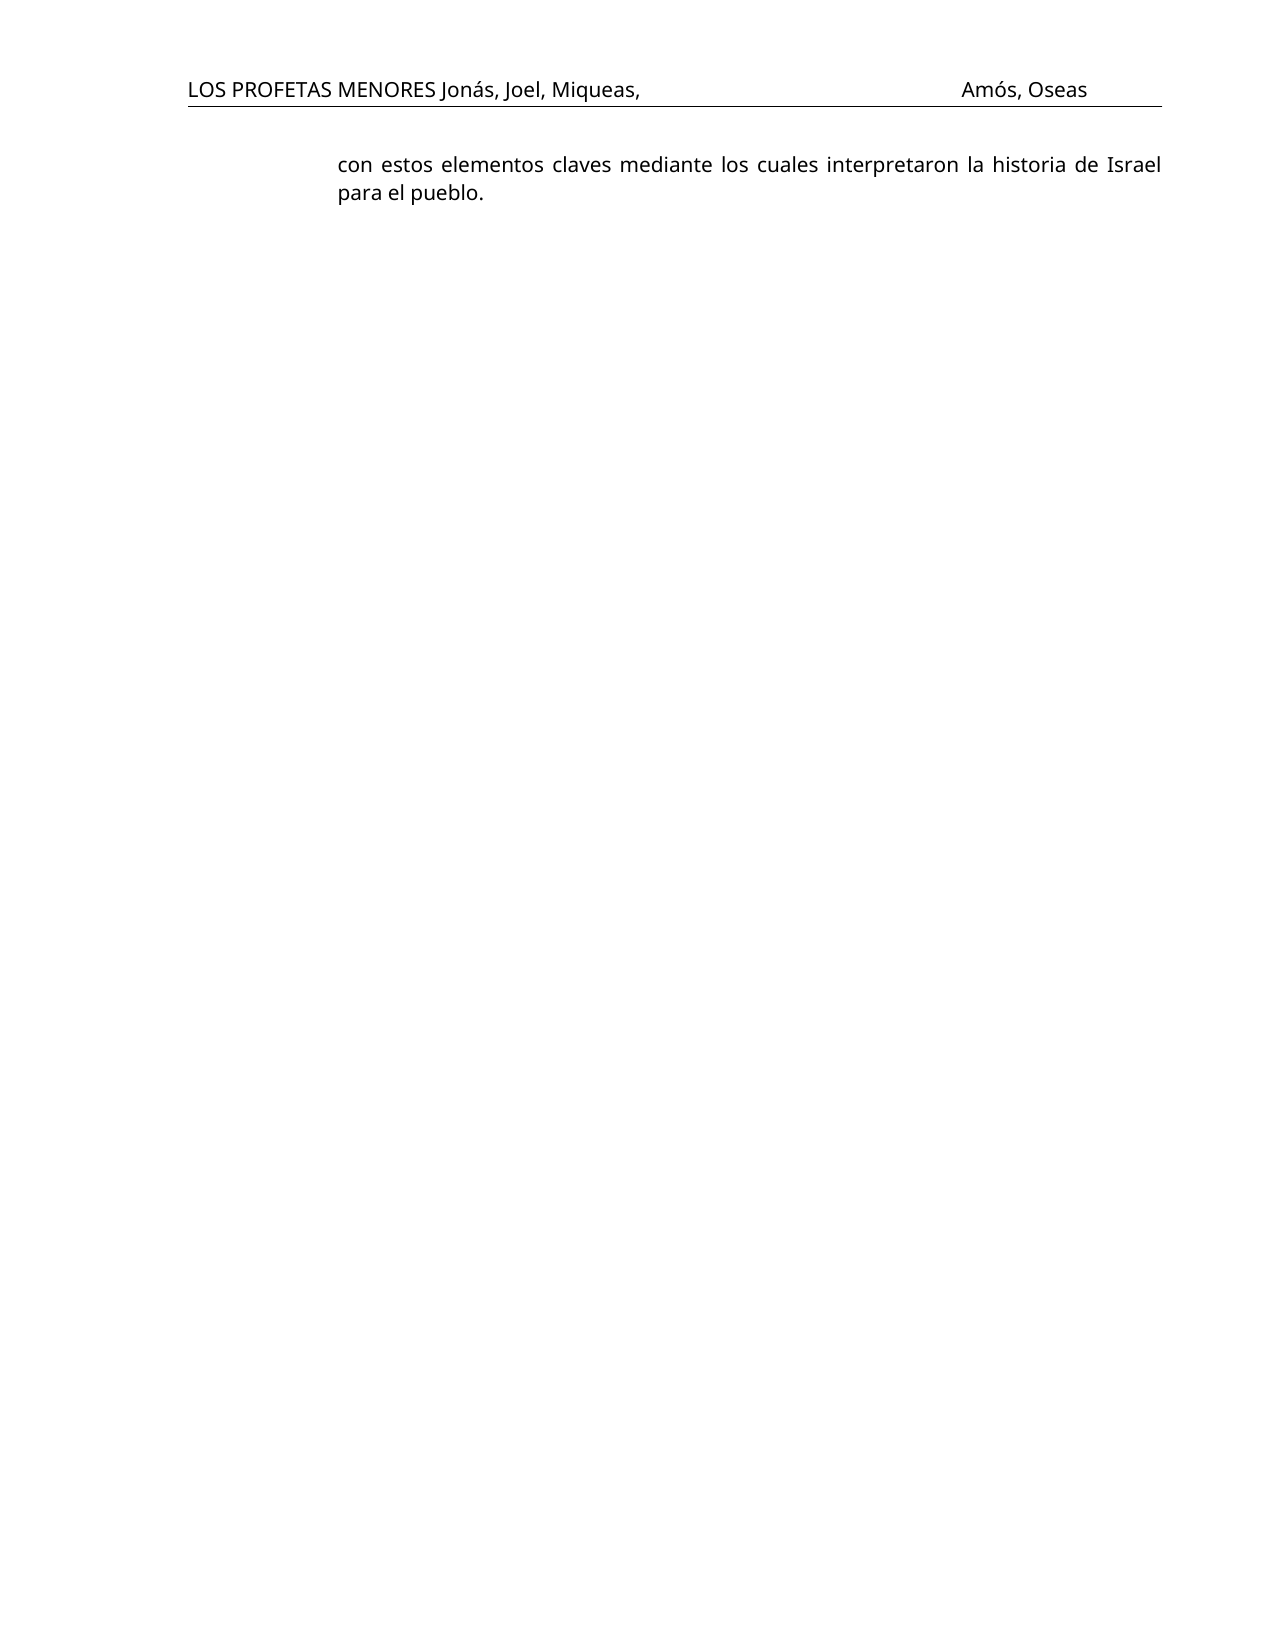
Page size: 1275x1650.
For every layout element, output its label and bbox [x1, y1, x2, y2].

text [337, 150, 1162, 207]
